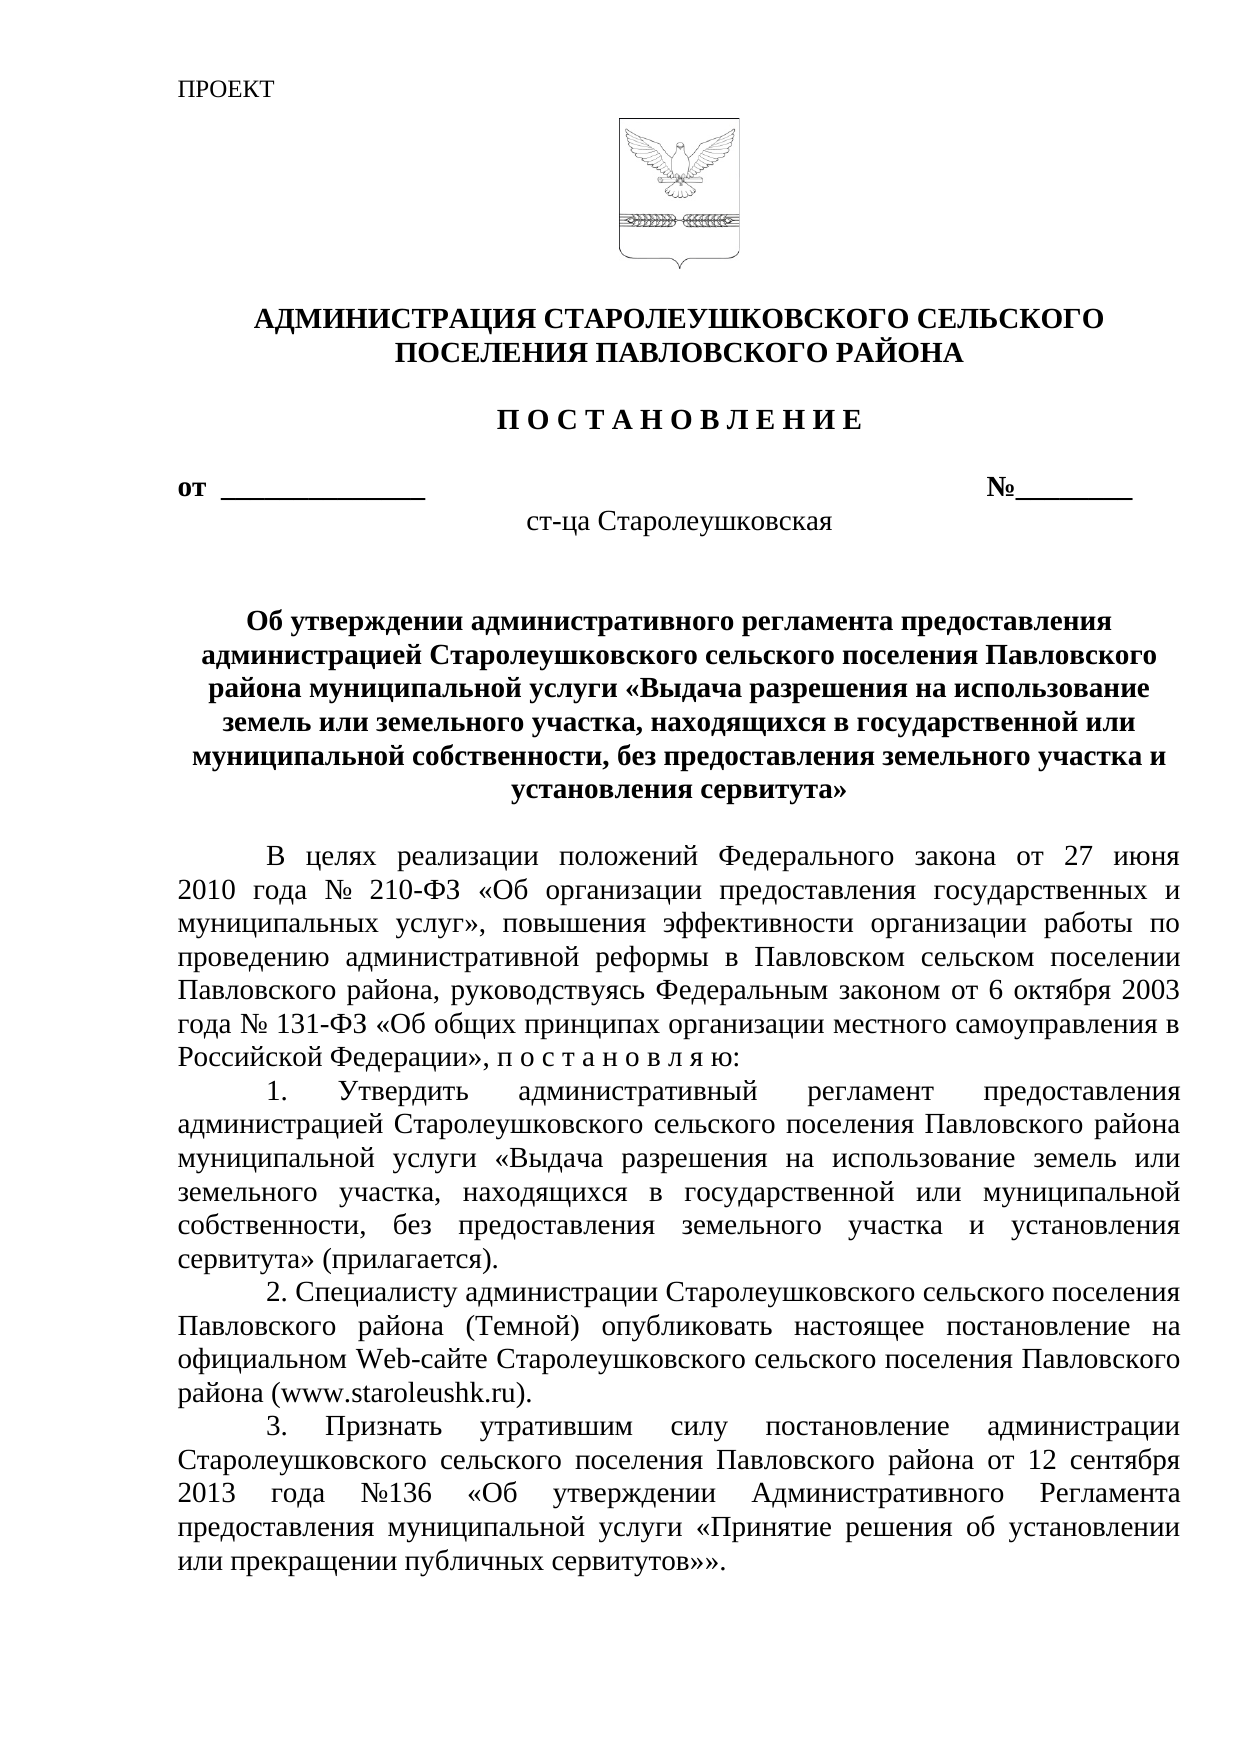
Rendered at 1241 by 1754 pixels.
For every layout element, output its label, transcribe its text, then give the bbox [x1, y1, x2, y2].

text 1. Утвердить административный регламент предоставления администрацией Старолеушковского сельского поселения Павловского района муниципальной услуги «Выдача разрешения на использование земель или земельного участка, находящихся в государственной или муниципальной собственности, без предоставления земельного участка и установления сервитута» (прилагается). [177, 1073, 1181, 1274]
text ст-ца Старолеушковская [177, 503, 1181, 536]
text 3. Признать утратившим силу постановление администрации Старолеушковского сельского поселения Павловского района от 12 сентября 2013 года №136 «Об утверждении Административного Регламента предоставления муниципальной услуги «Принятие решения об установлении или прекращении публичных сервитутов»». [177, 1408, 1181, 1576]
picture [619, 118, 740, 269]
text ПОСЕЛЕНИЯ ПАВЛОВСКОГО РАЙОНА [177, 335, 1181, 369]
text АДМИНИСТРАЦИЯ СТАРОЛЕУШКОВСКОГО СЕЛЬСКОГО [177, 302, 1181, 335]
text 2. Специалисту администрации Старолеушковского сельского поселения Павловского района (Темной) опубликовать настоящее постановление на официальном Web-сайте Старолеушковского сельского поселения Павловского района (www.staroleushk.ru). [177, 1274, 1181, 1408]
text П О С Т А Н О В Л Е Н И Е [177, 402, 1181, 436]
text от ______________ №________ [177, 469, 1181, 503]
text Об утверждении административного регламента предоставления администрацией Старолеушковского сельского поселения Павловского района муниципальной услуги «Выдача разрешения на использование земель или земельного участка, находящихся в государственной или муниципальной собственности, без предоставления земельного участка и установления сервитута» [177, 603, 1181, 805]
text В целях реализации положений Федерального закона от 27 июня 2010 года № 210-ФЗ «Об организации предоставления государственных и муниципальных услуг», повышения эффективности организации работы по проведению административной реформы в Павловском сельском поселении Павловского района, руководствуясь Федеральным законом от 6 октября 2003 года № 131-ФЗ «Об общих принципах организации местного самоуправления в Российской Федерации», п о с т а н о в л я ю: [177, 838, 1181, 1073]
